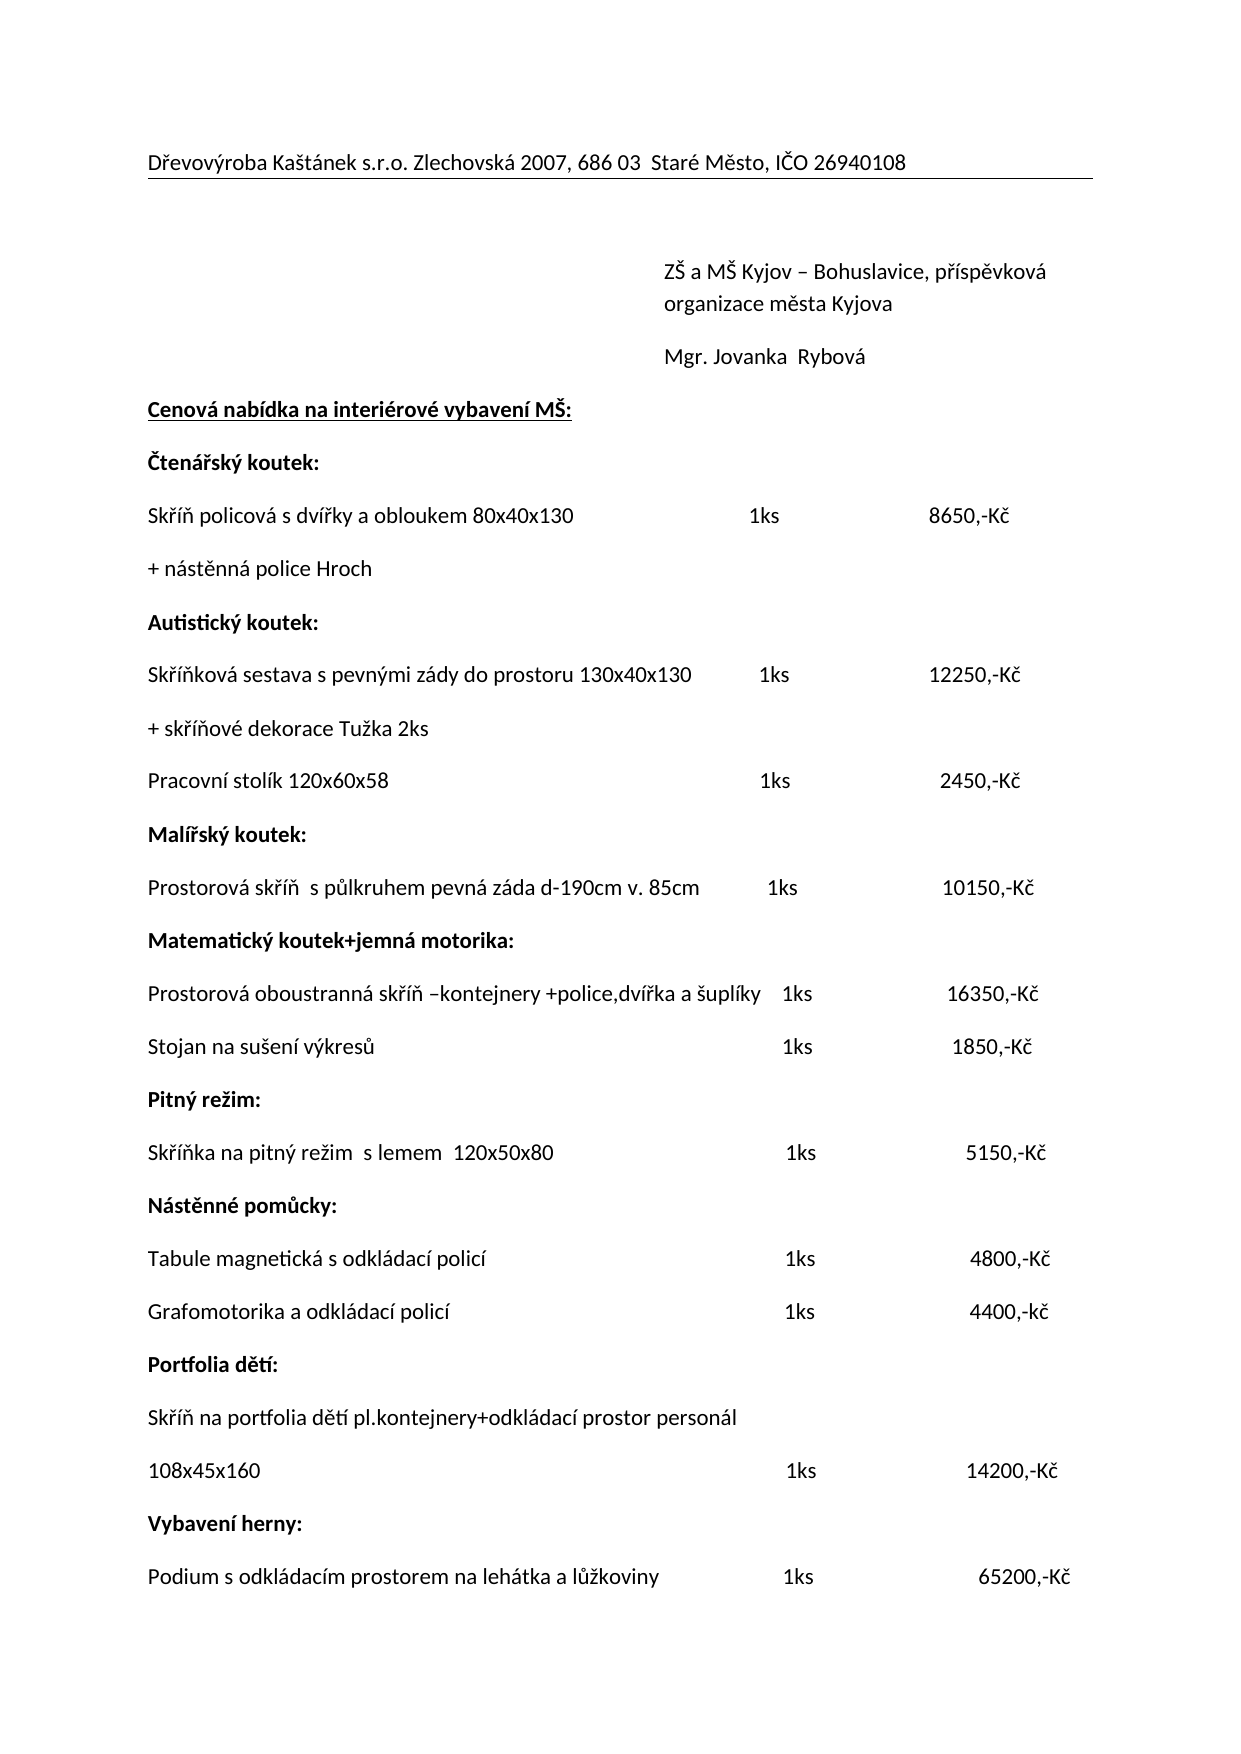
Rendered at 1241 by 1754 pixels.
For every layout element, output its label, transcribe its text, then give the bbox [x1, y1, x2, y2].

text Podium s odkládacím prostorem na lehátka a lůžkoviny 1ks 65200,-Kč [148, 1562, 1093, 1590]
text ZŠ a MŠ Kyjov – Bohuslavice, příspěvková organizace města Kyjova [148, 257, 1093, 317]
text Stojan na sušení výkresů 1ks 1850,-Kč [148, 1032, 1093, 1060]
text Čtenářský koutek: [148, 448, 1093, 477]
text Tabule magnetická s odkládací policí 1ks 4800,-Kč [148, 1244, 1093, 1272]
text Skříňková sestava s pevnými zády do prostoru 130x40x130 1ks 12250,-Kč [148, 661, 1093, 689]
text Prostorová oboustranná skříň –kontejnery +police,dvířka a šuplíky 1ks 16350,-Kč [148, 979, 1093, 1007]
text Mgr. Jovanka Rybová [148, 342, 1093, 371]
text + skříňové dekorace Tužka 2ks [148, 714, 1093, 742]
text Portfolia dětí: [148, 1350, 1093, 1378]
text Malířský koutek: [148, 820, 1093, 848]
text Grafomotorika a odkládací policí 1ks 4400,-kč [148, 1297, 1093, 1325]
text Autistický koutek: [148, 608, 1093, 636]
text Nástěnné pomůcky: [148, 1191, 1093, 1219]
text Cenová nabídka na interiérové vybavení MŠ: [148, 396, 1093, 423]
text Pracovní stolík 120x60x58 1ks 2450,-Kč [148, 767, 1093, 795]
text Matematický koutek+jemná motorika: [148, 926, 1093, 954]
text Skříň na portfolia dětí pl.kontejnery+odkládací prostor personál [148, 1403, 1093, 1431]
text Pitný režim: [148, 1085, 1093, 1113]
text Vybavení herny: [148, 1509, 1093, 1537]
text Skříň policová s dvířky a obloukem 80x40x130 1ks 8650,-Kč [148, 502, 1093, 529]
text 108x45x160 1ks 14200,-Kč [148, 1456, 1093, 1484]
text Prostorová skříň s půlkruhem pevná záda d-190cm v. 85cm 1ks 10150,-Kč [148, 873, 1093, 901]
text + nástěnná police Hroch [148, 554, 1093, 583]
text Dřevovýroba Kaštánek s.r.o. Zlechovská 2007, 686 03 Staré Město, IČO 26940108 [148, 148, 1093, 178]
text Skříňka na pitný režim s lemem 120x50x80 1ks 5150,-Kč [148, 1138, 1093, 1166]
